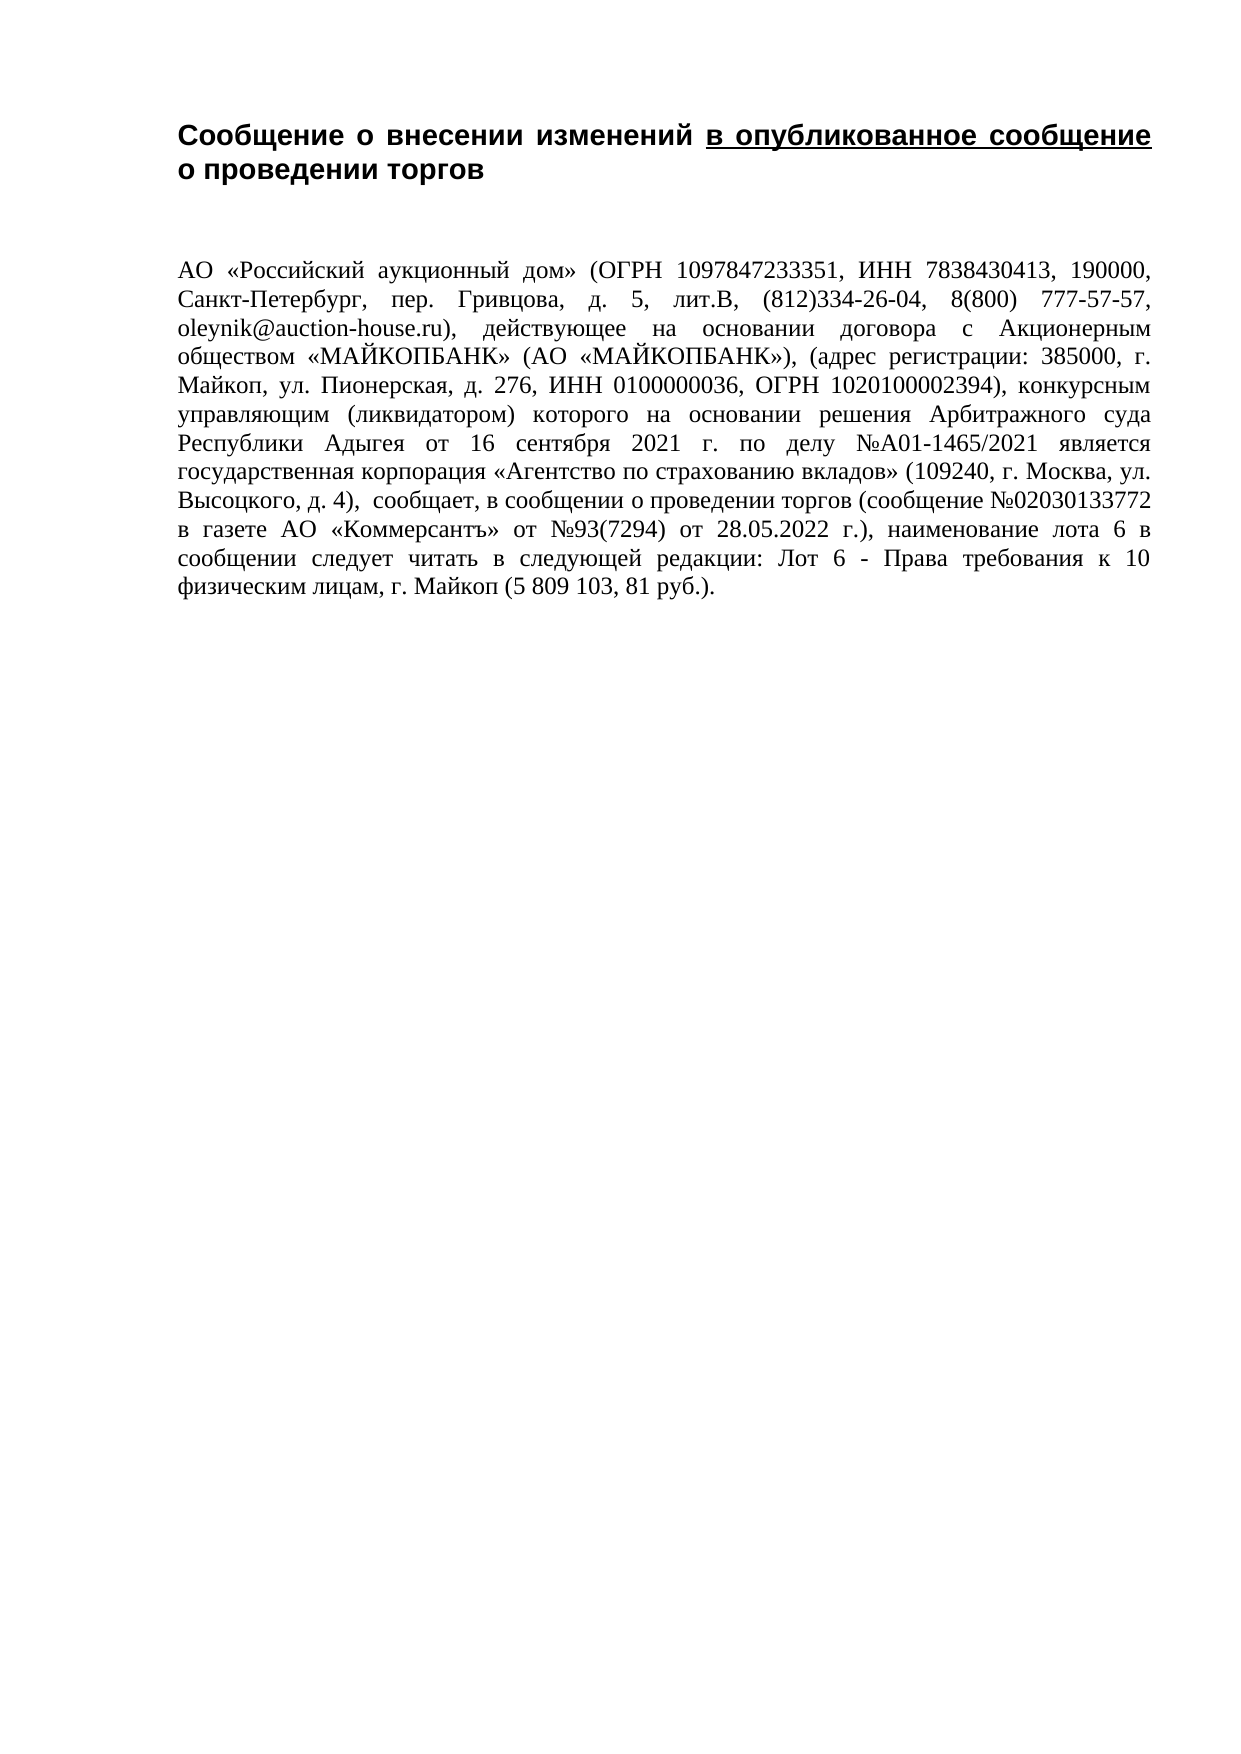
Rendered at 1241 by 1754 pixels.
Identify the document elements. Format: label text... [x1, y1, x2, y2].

text Сообщение о внесении изменений в опубликованное сообщение о проведении торгов [177, 118, 1152, 185]
text АО «Российский аукционный дом» (ОГРН 1097847233351, ИНН 7838430413, 190000, Санкт-Петербург, пер. Гривцова, д. 5, лит.В, (812)334-26-04, 8(800) 777-57-57, oleynik@auction-house.ru), действующее на основании договора с Акционерным обществом «МАЙКОПБАНК» (АО «МАЙКОПБАНК»), (адрес регистрации: 385000, г. Майкоп, ул. Пионерская, д. 276, ИНН 0100000036, ОГРН 1020100002394), конкурсным управляющим (ликвидатором) которого на основании решения Арбитражного суда Республики Адыгея от 16 сентября 2021 г. по делу №А01-1465/2021 является государственная корпорация «Агентство по страхованию вкладов» (109240, г. Москва, ул. Высоцкого, д. 4), сообщает, в сообщении о проведении торгов (сообщение №02030133772 в газете АО «Коммерсантъ» от №93(7294) от 28.05.2022 г.), наименование лота 6 в сообщении следует читать в следующей редакции: Лот 6 - Права требования к 10 физическим лицам, г. Майкоп (5 809 103, 81 руб.). [177, 255, 1152, 600]
